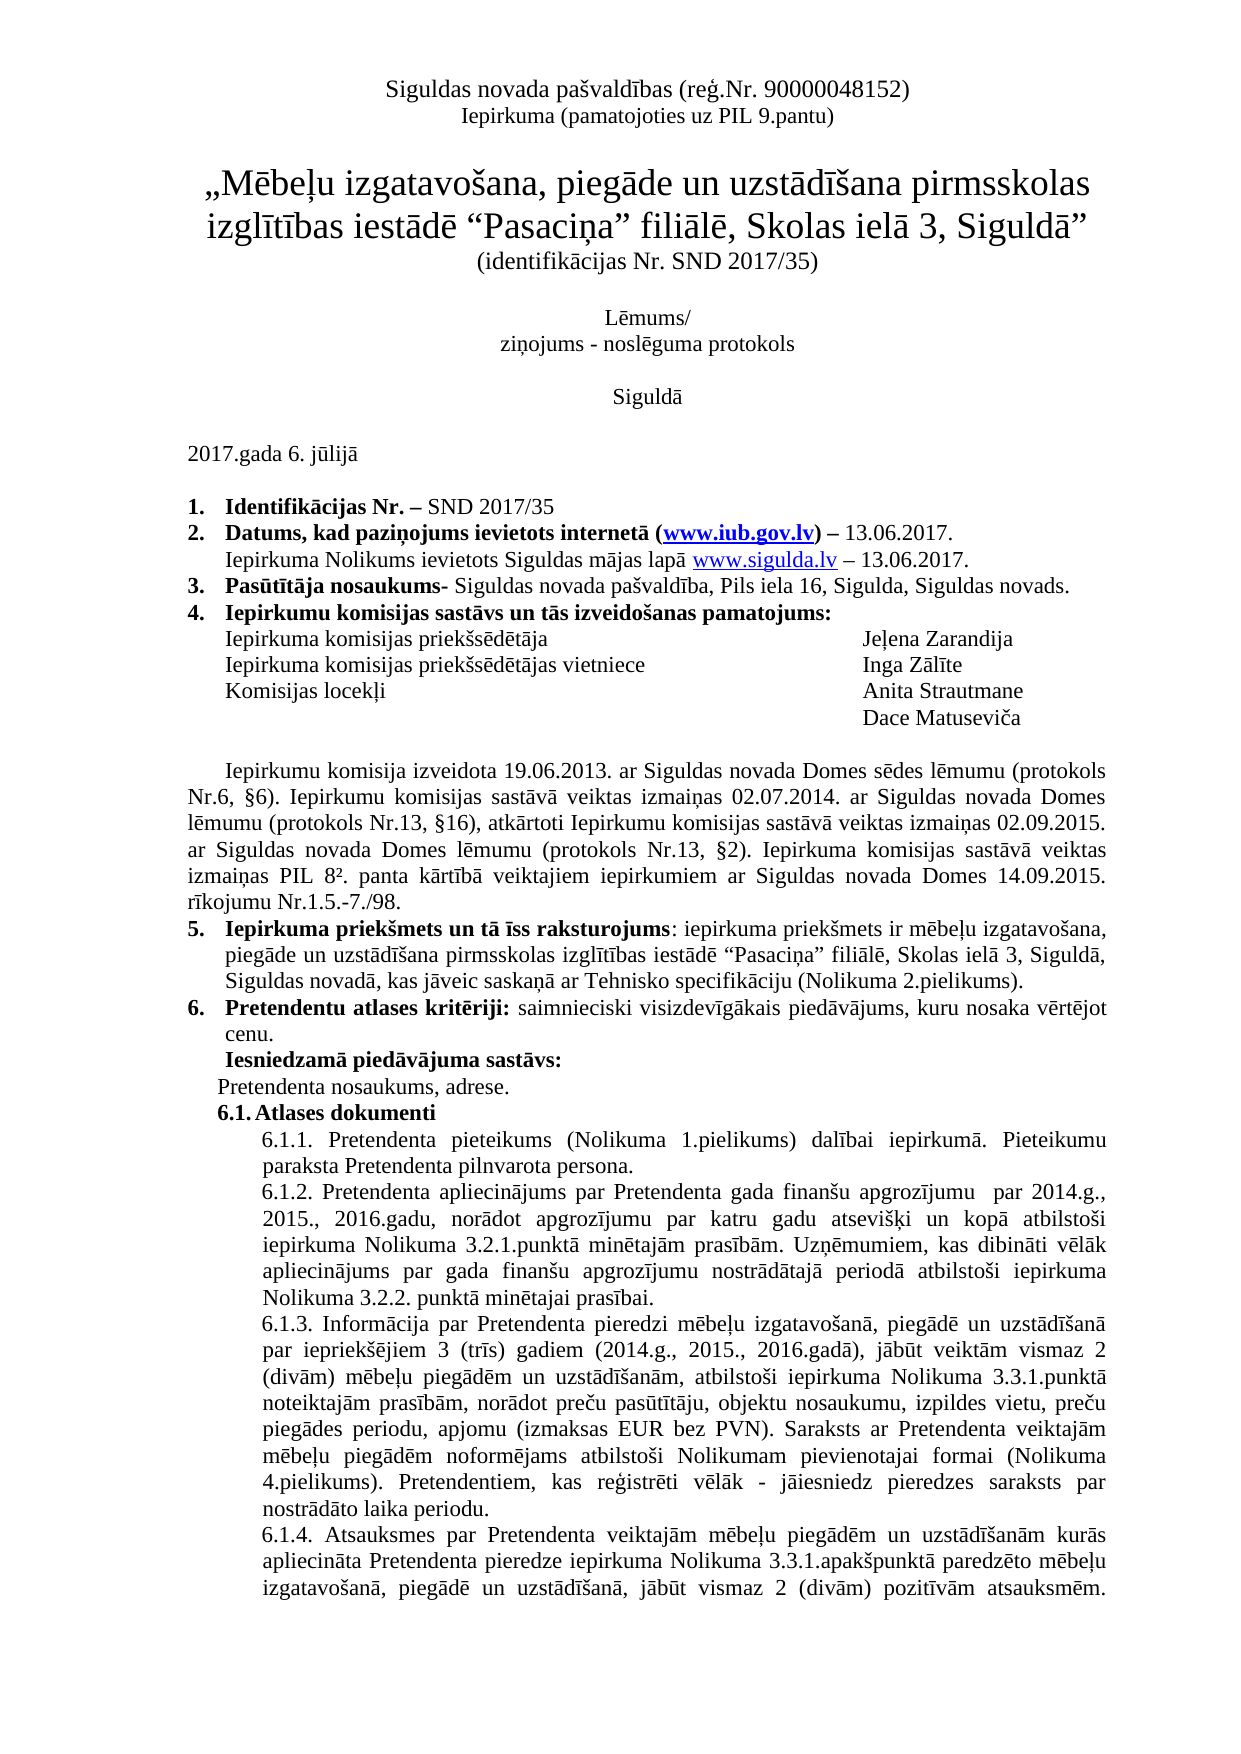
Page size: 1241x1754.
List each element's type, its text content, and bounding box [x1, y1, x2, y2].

text Dace Matuseviča [187, 704, 1107, 730]
text Iepirkuma komisijas priekšsēdētājas vietniece Inga Zālīte [187, 651, 1107, 678]
text Siguldā [187, 383, 1107, 409]
list Identifikācijas Nr. – SND 2017/35 [187, 493, 1107, 519]
text (identifikācijas Nr. SND 2017/35) [187, 246, 1107, 275]
text Iesniedzamā piedāvājuma sastāvs: [187, 1047, 1107, 1073]
text 6.1.3. Informācija par Pretendenta pieredzi mēbeļu izgatavošanā, piegādē un uzstādīšanā par iepriekšējiem 3 (trīs) gadiem (2014.g., 2015., 2016.gadā), jābūt veiktām vismaz 2 (divām) mēbeļu piegādēm un uzstādīšanām, atbilstoši iepirkuma Nolikuma 3.3.1.punktā noteiktajām prasībām, norādot preču pasūtītāju, objektu nosaukumu, izpildes vietu, preču piegādes periodu, apjomu (izmaksas EUR bez PVN). Saraksts ar Pretendenta veiktajām mēbeļu piegādēm noformējams atbilstoši Nolikumam pievienotajai formai (Nolikuma 4.pielikums). Pretendentiem, kas reģistrēti vēlāk - jāiesniedz pieredzes saraksts par nostrādāto laika periodu. [261, 1310, 1107, 1521]
text 6.1.2. Pretendenta apliecinājums par Pretendenta gada finanšu apgrozījumu par 2014.g., 2015., 2016.gadu, norādot apgrozījumu par katru gadu atsevišķi un kopā atbilstoši iepirkuma Nolikuma 3.2.1.punktā minētajām prasībām. Uzņēmumiem, kas dibināti vēlāk apliecinājums par gada finanšu apgrozījumu nostrādātajā periodā atbilstoši iepirkuma Nolikuma 3.2.2. punktā minētajai prasībai. [261, 1178, 1107, 1310]
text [261, 1521, 1107, 1600]
text 2017.gada 6. jūlijā [187, 440, 1107, 467]
list Pasūtītāja nosaukums- Siguldas novada pašvaldība, Pils iela 16, Sigulda, Siguldas novads. [187, 572, 1107, 598]
text Pretendenta nosaukums, adrese. [187, 1073, 1107, 1099]
text ziņojums - noslēguma protokols [187, 330, 1107, 357]
text Iepirkuma (pamatojoties uz PIL 9.pantu) [187, 103, 1107, 129]
text Iepirkumu komisija izveidota 19.06.2013. ar Siguldas novada Domes sēdes lēmumu (protokols Nr.6, §6). Iepirkumu komisijas sastāvā veiktas izmaiņas 02.07.2014. ar Siguldas novada Domes lēmumu (protokols Nr.13, §16), atkārtoti Iepirkumu komisijas sastāvā veiktas izmaiņas 02.09.2015. ar Siguldas novada Domes lēmumu (protokols Nr.13, §2). Iepirkuma komisijas sastāvā veiktas izmaiņas PIL 8². panta kārtībā veiktajiem iepirkumiem ar Siguldas novada Domes 14.09.2015. rīkojumu Nr.1.5.-7./98. [187, 757, 1107, 915]
subtitle 6.1.1. Pretendenta (Nolikuma 1.pielikums) dalībai iepirkumā. Pieteikumu paraksta Pretendenta pilnvarota persona. [261, 1126, 1107, 1178]
text Komisijas locekļi Anita Strautmane [187, 678, 1107, 704]
text „Mēbeļu izgatavošana, piegāde un uzstādīšana pirmsskolas izglītības iestādē “Pasaciņa” filiālē, Skolas ielā 3, Siguldā” [187, 160, 1107, 246]
list Datums, kad paziņojums ievietots internetā (www.iub.gov.lv) – 13.06.2017. [187, 519, 1107, 546]
text Siguldas novada pašvaldības (reģ.Nr. 90000048152) [187, 74, 1107, 103]
text Lēmums/ [187, 304, 1107, 330]
list Iepirkuma priekšmets un tā īss raksturojums: iepirkuma priekšmets ir mēbeļu izgatavošana, piegāde un uzstādīšana pirmsskolas izglītības iestādē “Pasaciņa” filiālē, Skolas ielā 3, Siguldā, Siguldas novadā, kas jāveic saskaņā ar Tehnisko specifikāciju (Nolikuma 2.pielikums). [187, 915, 1107, 994]
text Iepirkuma Nolikums ievietots Siguldas mājas lapā www.sigulda.lv – 13.06.2017. [225, 546, 1107, 572]
list Atlases dokumenti [217, 1099, 1107, 1126]
list Pretendentu atlases kritēriji: saimnieciski visizdevīgākais piedāvājums, kuru nosaka vērtējot cenu. [187, 994, 1107, 1047]
text Iepirkuma komisijas priekšsēdētāja Jeļena Zarandija [187, 625, 1107, 651]
list Iepirkumu komisijas sastāvs un tās izveidošanas pamatojums: [187, 598, 1107, 625]
